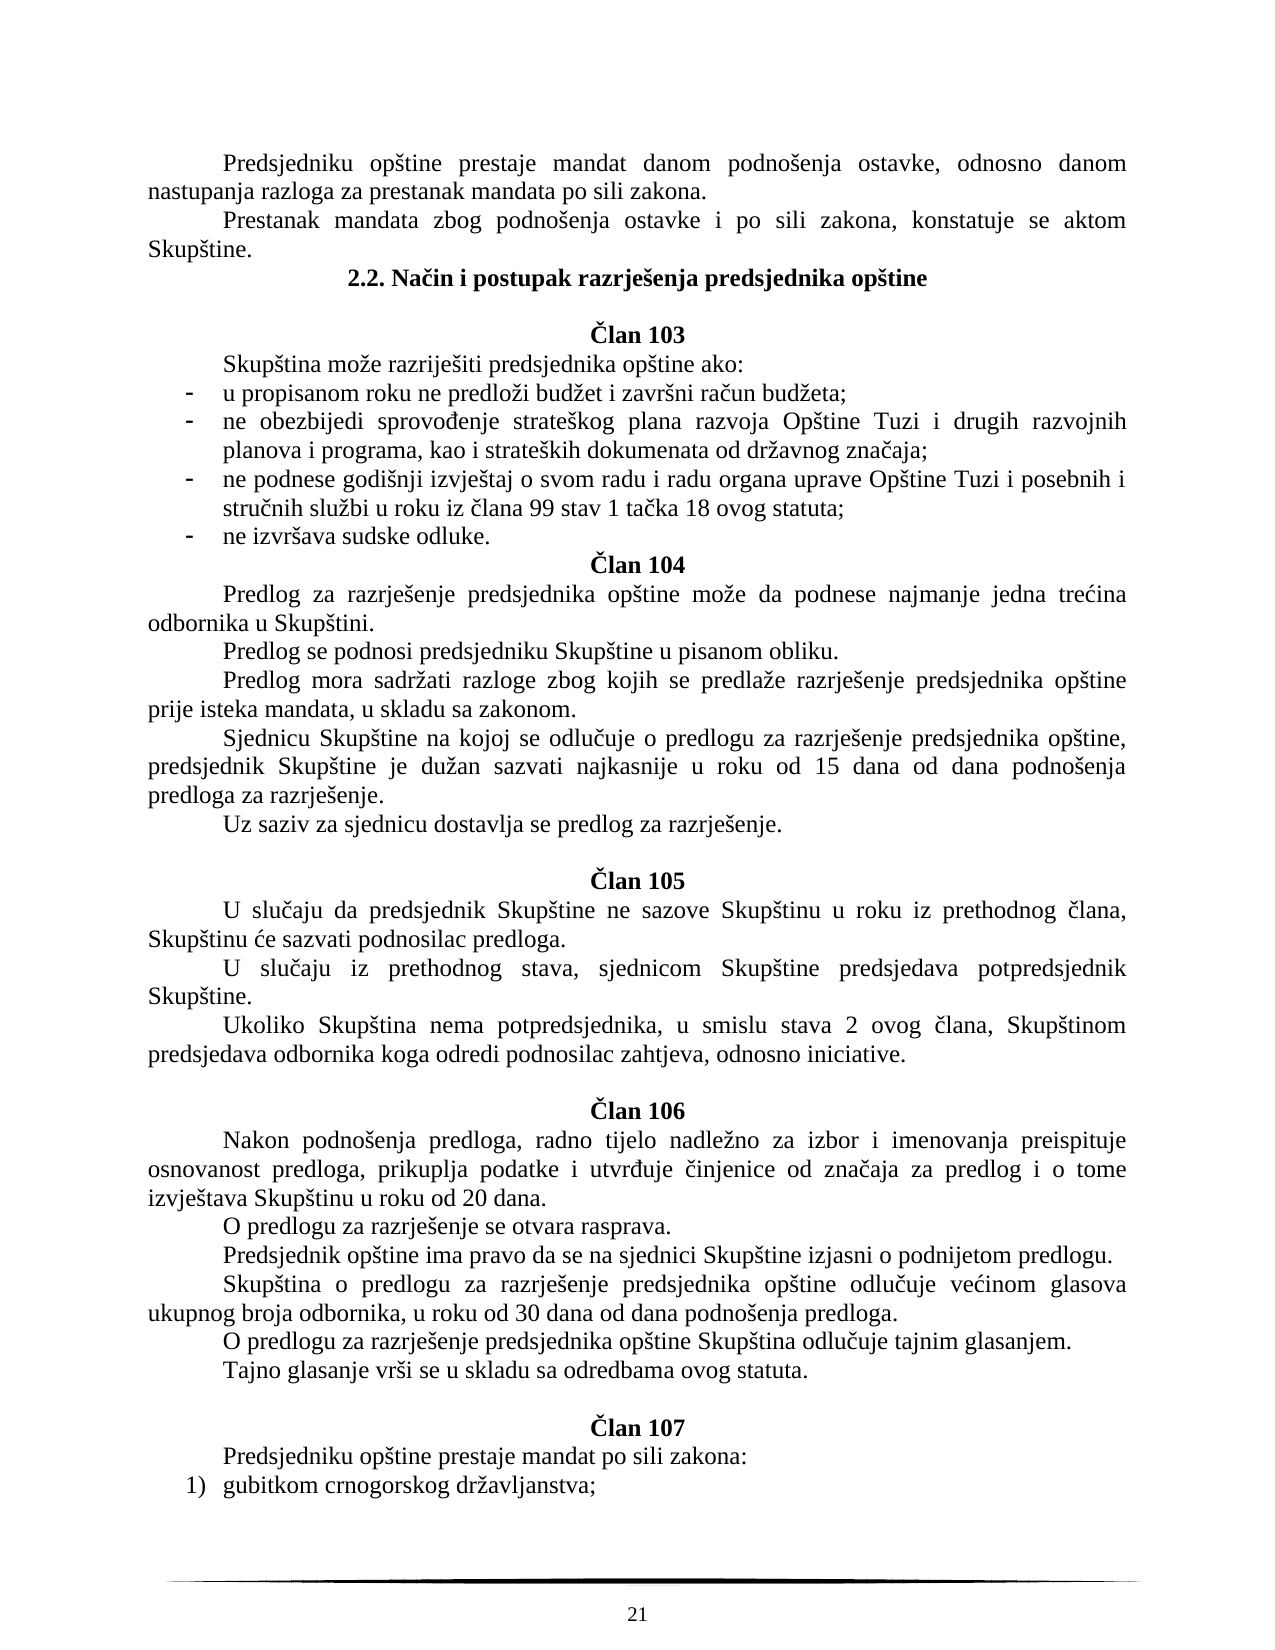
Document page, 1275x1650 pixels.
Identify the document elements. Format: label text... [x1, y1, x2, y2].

text Predlog mora sadržati razloge zbog kojih se predlaže razrješenje predsjednika opštine prije isteka mandata, u skladu sa zakonom. [148, 665, 1127, 723]
picture [166, 1577, 1142, 1586]
text Član 106 [148, 1096, 1127, 1125]
text Član 105 [148, 866, 1127, 895]
list ne obezbijedi sprovođenje strateškog plana razvoja Opštine Tuzi i drugih razvojnih planova i programa, kao i strateških dokumenata od državnog značaja; [185, 406, 1127, 464]
text Član 107 [148, 1413, 1127, 1441]
text Prestanak mandata zbog podnošenja ostavke i po sili zakona, konstatuje se aktom Skupštine. [148, 205, 1127, 263]
list gubitkom crnogorskog državljanstva; [185, 1470, 1127, 1499]
text U slučaju iz prethodnog stava, sjednicom Skupštine predsjedava potpredsjednik Skupštine. [148, 953, 1127, 1010]
text Skupština o predlogu za razrješenje predsjednika opštine odlučuje većinom glasova ukupnog broja odbornika, u roku od 30 dana od dana podnošenja predloga. [148, 1269, 1127, 1326]
text Skupština može razriješiti predsjednika opštine ako: [148, 349, 1127, 378]
text O predlogu za razrješenje predsjednika opštine Skupština odlučuje tajnim glasanjem. [148, 1326, 1127, 1355]
text Predlog za razrješenje predsjednika opštine može da podnese najmanje jedna trećina odbornika u Skupštini. [148, 579, 1127, 636]
text Član 103 [148, 320, 1127, 349]
list ne izvršava sudske odluke. [185, 521, 1127, 550]
list u propisanom roku ne predloži budžet i završni račun budžeta; [185, 378, 1127, 406]
list ne podnese godišnji izvještaj o svom radu i radu organa uprave Opštine Tuzi i posebnih i stručnih službi u roku iz člana 99 stav 1 tačka 18 ovog statuta; [185, 464, 1127, 521]
text O predlogu za razrješenje se otvara rasprava. [148, 1211, 1127, 1240]
text Predsjednik opštine ima pravo da se na sjednici Skupštine izjasni o podnijetom predlogu. [148, 1240, 1127, 1269]
text Tajno glasanje vrši se u skladu sa odredbama ovog statuta. [148, 1355, 1127, 1384]
text U slučaju da predsjednik Skupštine ne sazove Skupštinu u roku iz prethodnog člana, Skupštinu će sazvati podnosilac predloga. [148, 895, 1127, 953]
text Predsjedniku opštine prestaje mandat danom podnošenja ostavke, odnosno danom nastupanja razloga za prestanak mandata po sili zakona. [148, 148, 1127, 205]
text 2.2. Način i postupak razrješenja predsjednika opštine [148, 263, 1127, 291]
text Član 104 [148, 550, 1127, 579]
text Sjednicu Skupštine na kojoj se odlučuje o predlogu za razrješenje predsjednika opštine, predsjednik Skupštine je dužan sazvati najkasnije u roku od 15 dana od dana podnošenja predloga za razrješenje. [148, 723, 1127, 809]
text Predsjedniku opštine prestaje mandat po sili zakona: [148, 1441, 1127, 1470]
text Predlog se podnosi predsjedniku Skupštine u pisanom obliku. [148, 636, 1127, 665]
text Nakon podnošenja predloga, radno tijelo nadležno za izbor i imenovanja preispituje osnovanost predloga, prikuplja podatke i utvrđuje činjenice od značaja za predlog i o tome izvještava Skupštinu u roku od 20 dana. [148, 1125, 1127, 1211]
text Ukoliko Skupština nema potpredsjednika, u smislu stava 2 ovog člana, Skupštinom predsjedava odbornika koga odredi podnosilac zahtjeva, odnosno iniciative. [148, 1010, 1127, 1068]
text Uz saziv za sjednicu dostavlja se predlog za razrješenje. [148, 809, 1127, 838]
